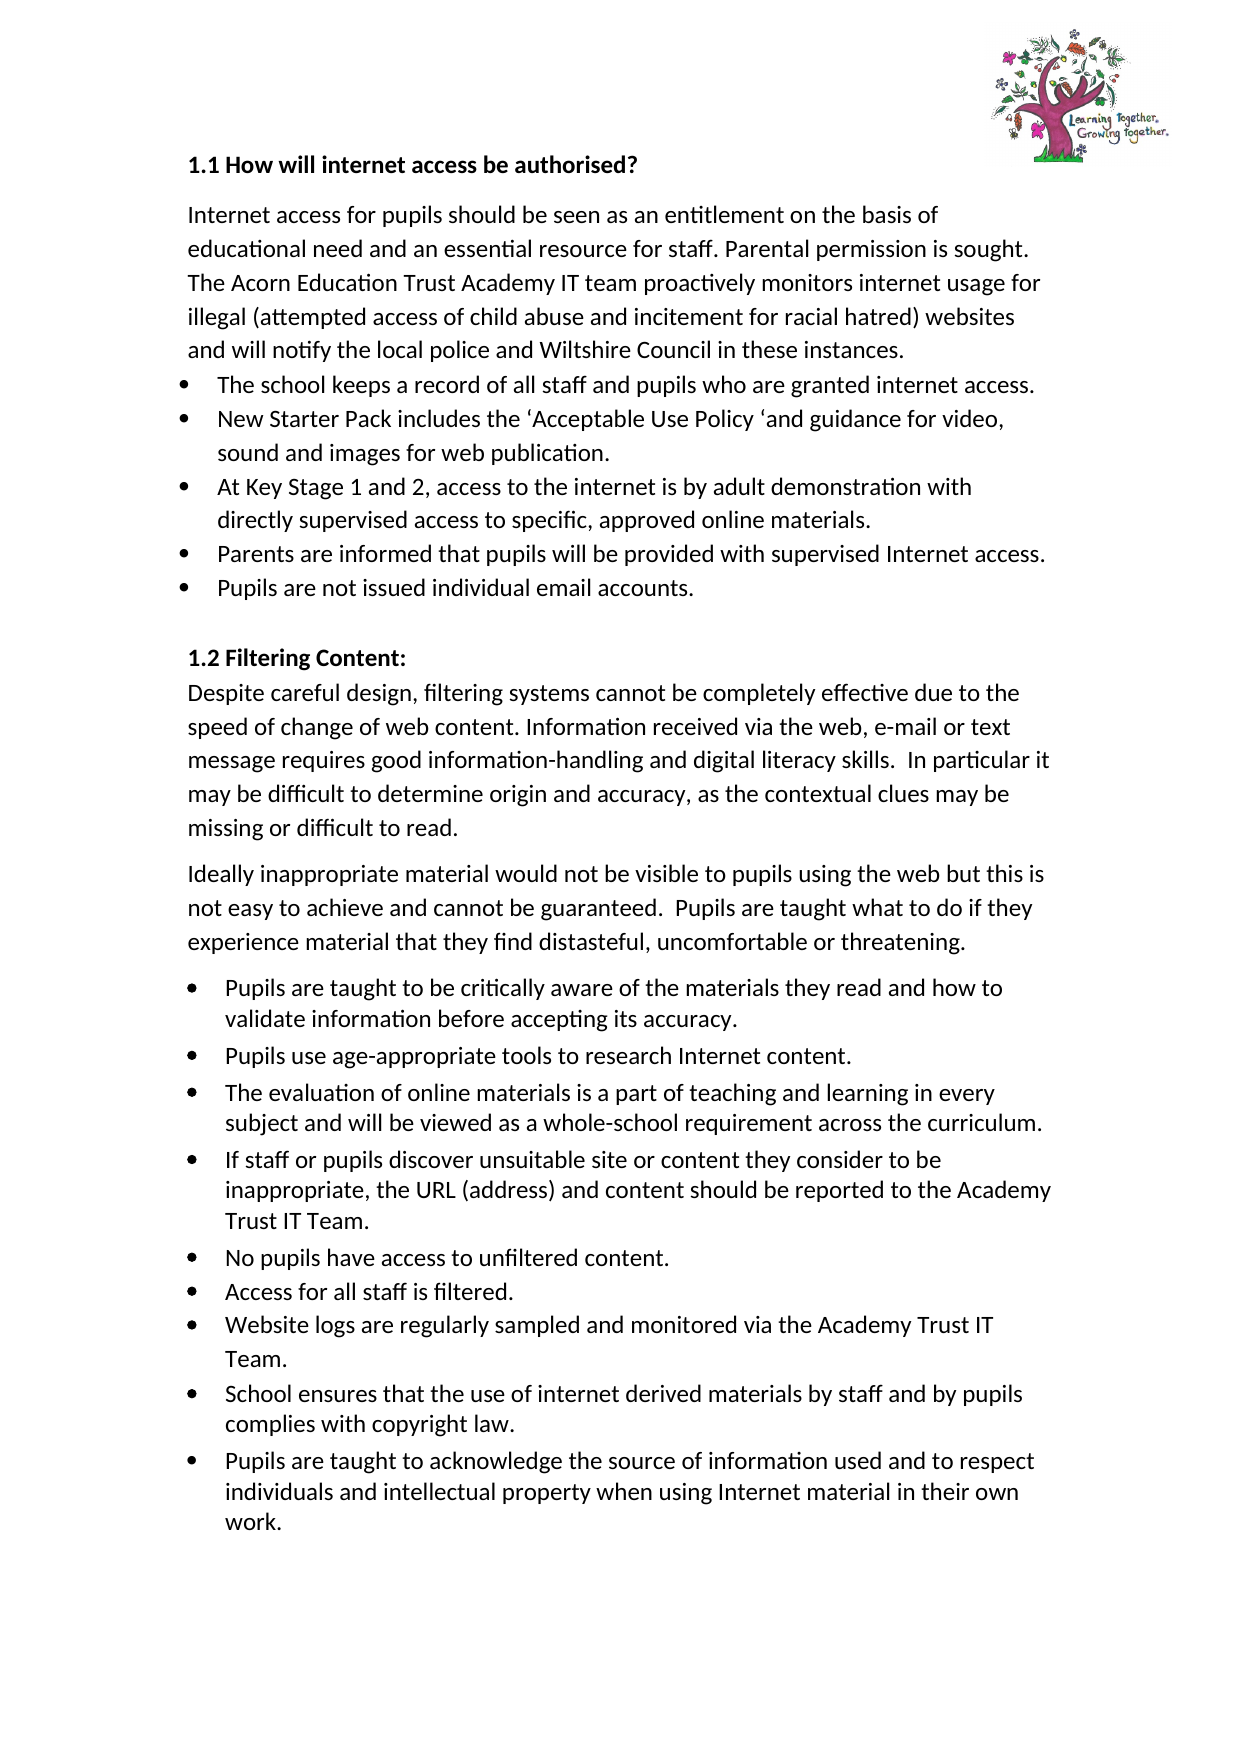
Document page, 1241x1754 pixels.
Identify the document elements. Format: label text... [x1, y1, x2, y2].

text Despite careful design, filtering systems cannot be completely effective due to the speed of change of web content. Information received via the web, e-mail or text message requires good information-handling and digital literacy skills. In particular it may be difficult to determine origin and accuracy, as the contextual clues may be missing or difficult to read. [187, 677, 1053, 843]
list Pupils are not issued individual email accounts. [179, 572, 1053, 603]
list The school keeps a record of all staff and pupils who are granted internet access. [179, 369, 1053, 400]
list Parents are informed that pupils will be provided with supervised Internet access. [179, 538, 1053, 569]
list Pupils are taught to be critically aware of the materials they read and how to validate information before accepting its accuracy. [187, 973, 1053, 1034]
subtitle Pupils are taught to acknowledge the source of information used and to respect individuals and intellectual property when using Internet material in their own work. [187, 1445, 1053, 1537]
text 1.1 How will internet access be authorised? [187, 149, 1053, 180]
text Internet access for pupils should be seen as an entitlement on the basis of educational need and an essential resource for staff. Parental permission is sought. The Acorn Education Trust Academy IT team proactively monitors internet usage for illegal (attempted access of child abuse and incitement for racial hatred) websites and will notify the local police and Wiltshire Council in these instances. [187, 199, 1053, 365]
list Access for all staff is filtered. [187, 1276, 1053, 1306]
list If staff or pupils discover unsuitable site or content they consider to be inappropriate, the URL (address) and content should be reported to the Academy Trust IT Team. [187, 1144, 1053, 1236]
list School ensures that the use of internet derived materials by staff and by pupils complies with copyright law. [187, 1378, 1053, 1439]
list The evaluation of online materials is a part of teaching and learning in every subject and will be viewed as a whole-school requirement across the curriculum. [187, 1077, 1053, 1138]
list At Key Stage 1 and 2, access to the internet is by adult demonstration with directly supervised access to specific, approved online materials. [179, 471, 1053, 535]
list New Starter Pack includes the ‘Acceptable Use Policy ‘and guidance for video, sound and images for web publication. [179, 403, 1053, 467]
list No pupils have access to unfiltered content. [187, 1242, 1053, 1272]
text 1.2 Filtering Content: [187, 642, 1053, 672]
list Website logs are regularly sampled and monitored via the Academy Trust IT Team. [187, 1309, 1053, 1374]
picture [983, 22, 1173, 167]
text Ideally inappropriate material would not be visible to pupils using the web but this is not easy to achieve and cannot be guaranteed. Pupils are taught what to do if they experience material that they find distasteful, uncomfortable or threatening. [187, 858, 1053, 957]
list Pupils use age-appropriate tools to research Internet content. [187, 1040, 1053, 1070]
